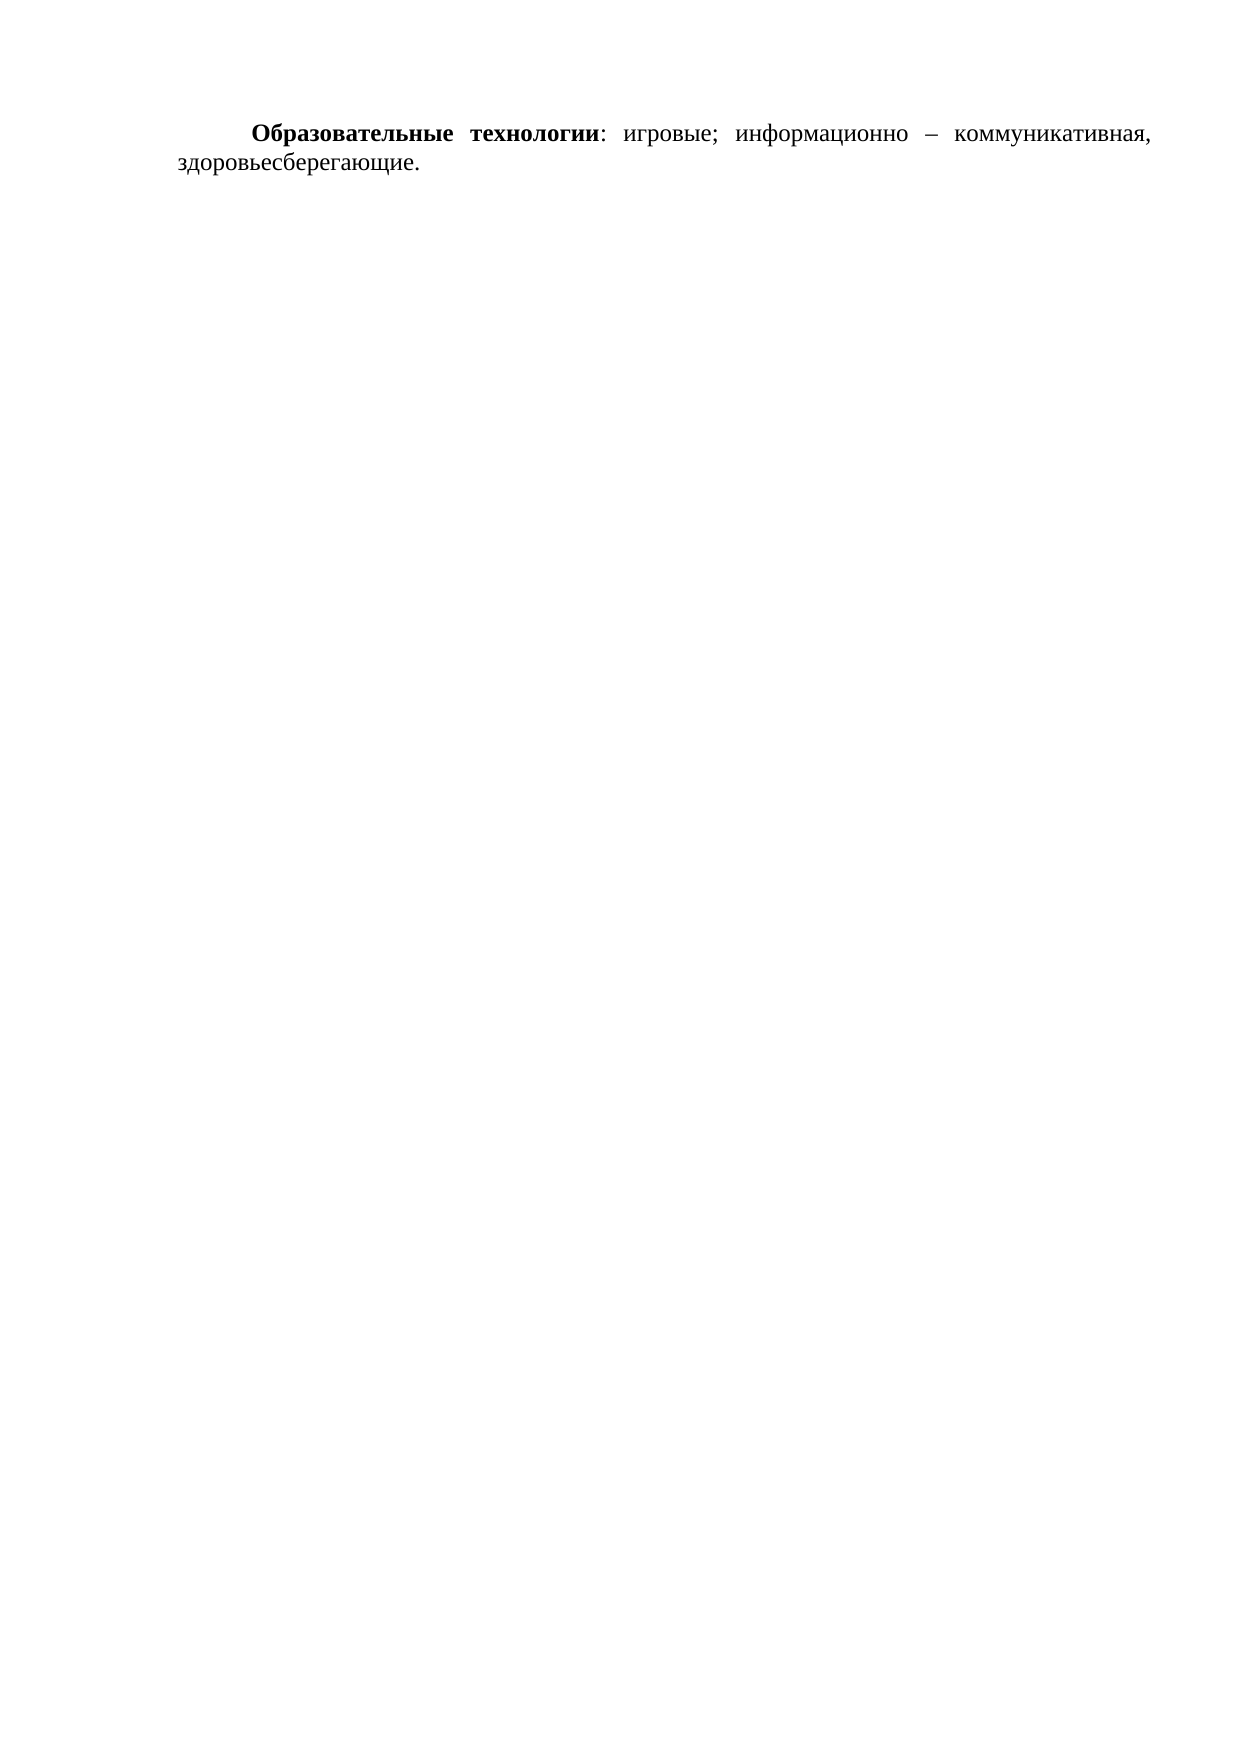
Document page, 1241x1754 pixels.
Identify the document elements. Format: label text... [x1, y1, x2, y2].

text Образовательные технологии: игровые; информационно – коммуникативная, здоровьесберегающие. [177, 118, 1152, 176]
